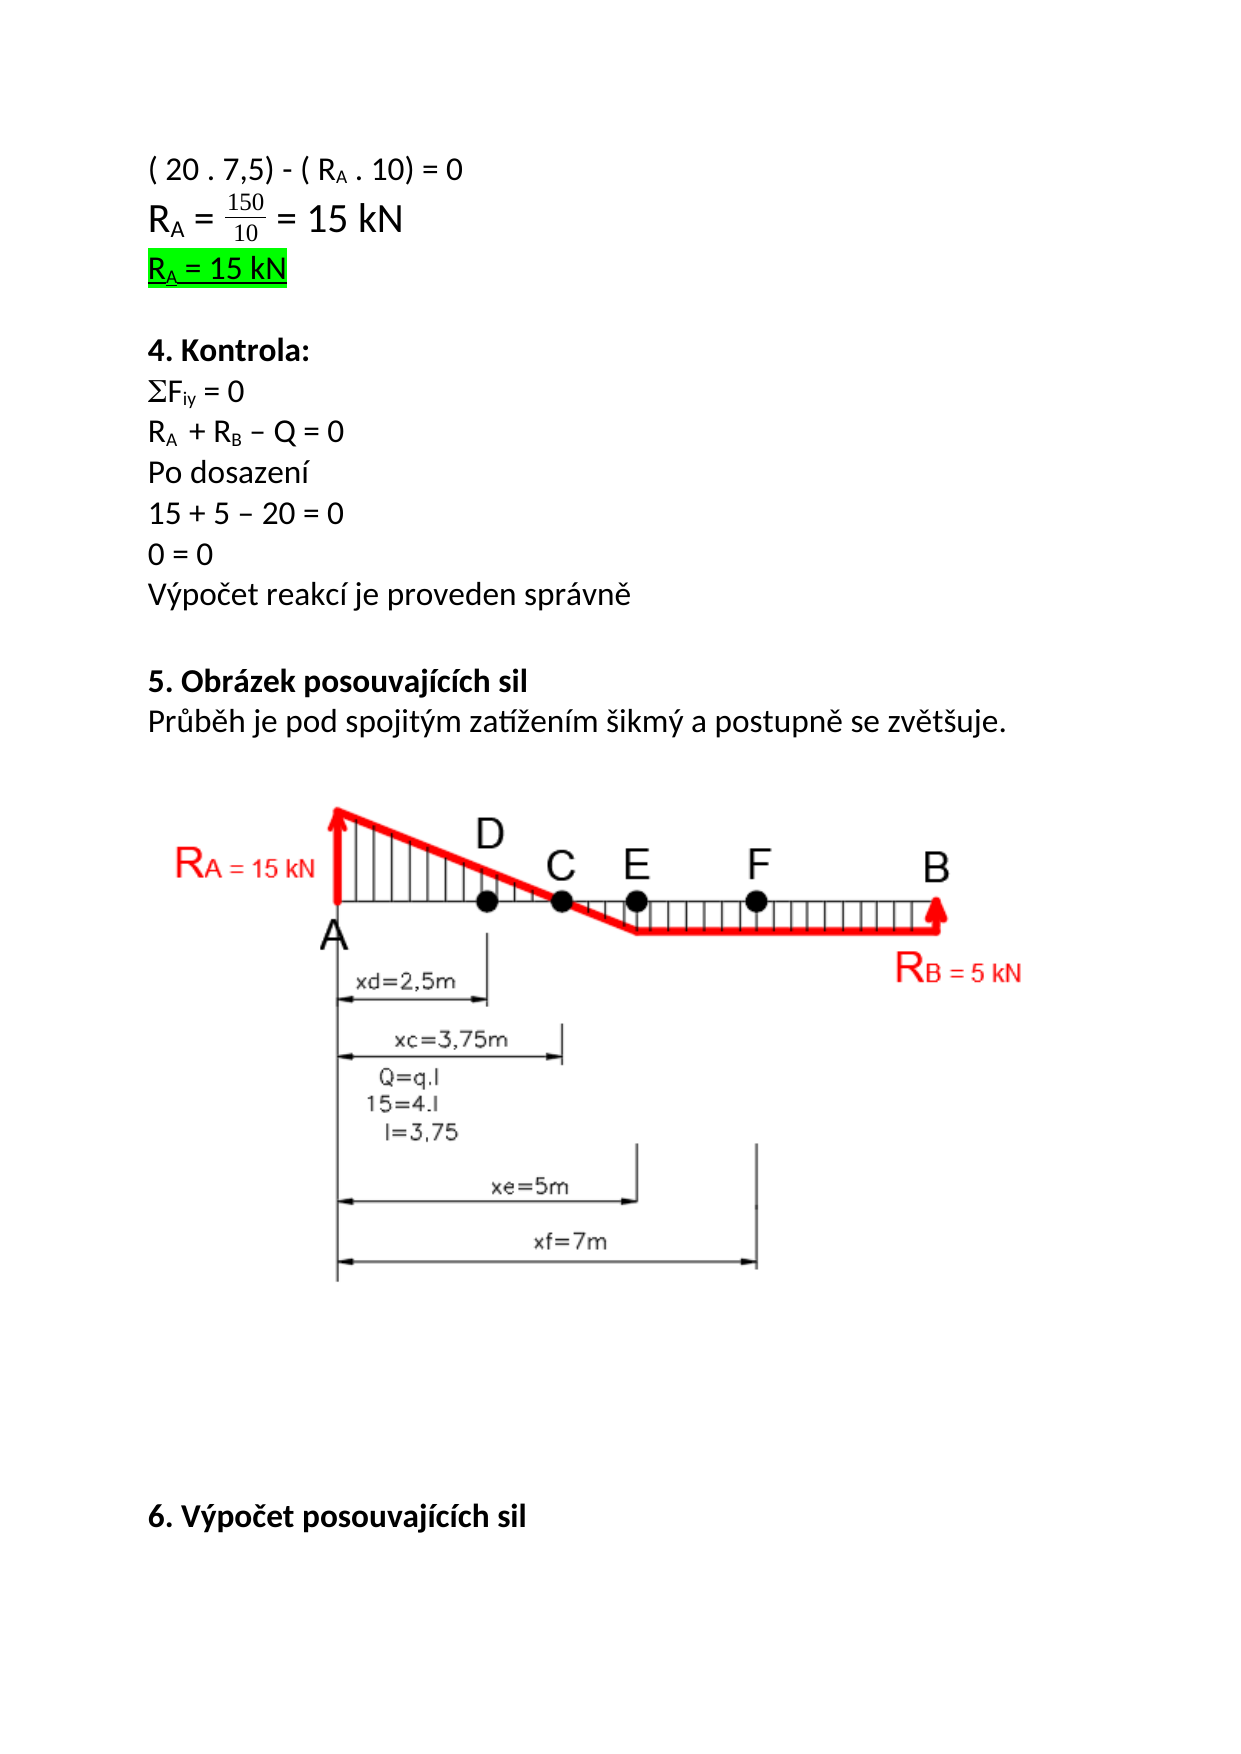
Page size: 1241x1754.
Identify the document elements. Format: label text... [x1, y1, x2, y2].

text RA + RB – Q = 0 [148, 410, 1092, 451]
text 6. Výpočet posouvajících sil [148, 1495, 1092, 1536]
text Výpočet reakcí je proveden správně [148, 573, 1092, 614]
text ( 20 . 7,5) - ( RA . 10) = 0 [148, 148, 1092, 188]
text 5. Obrázek posouvajících sil [148, 660, 1092, 701]
text RA = = 15 kN [148, 188, 1092, 247]
text Průběh je pod spojitým zatížením šikmý a postupně se zvětšuje. [148, 701, 1092, 741]
text Po dosazení [148, 451, 1092, 492]
text 15 + 5 – 20 = 0 [148, 492, 1092, 532]
text 0 = 0 [148, 532, 1092, 573]
text 4. Kontrola: [148, 329, 1092, 369]
text RA = 15 kN [148, 247, 1092, 288]
picture [147, 782, 1093, 1322]
text Fiy = 0 [148, 369, 1092, 410]
